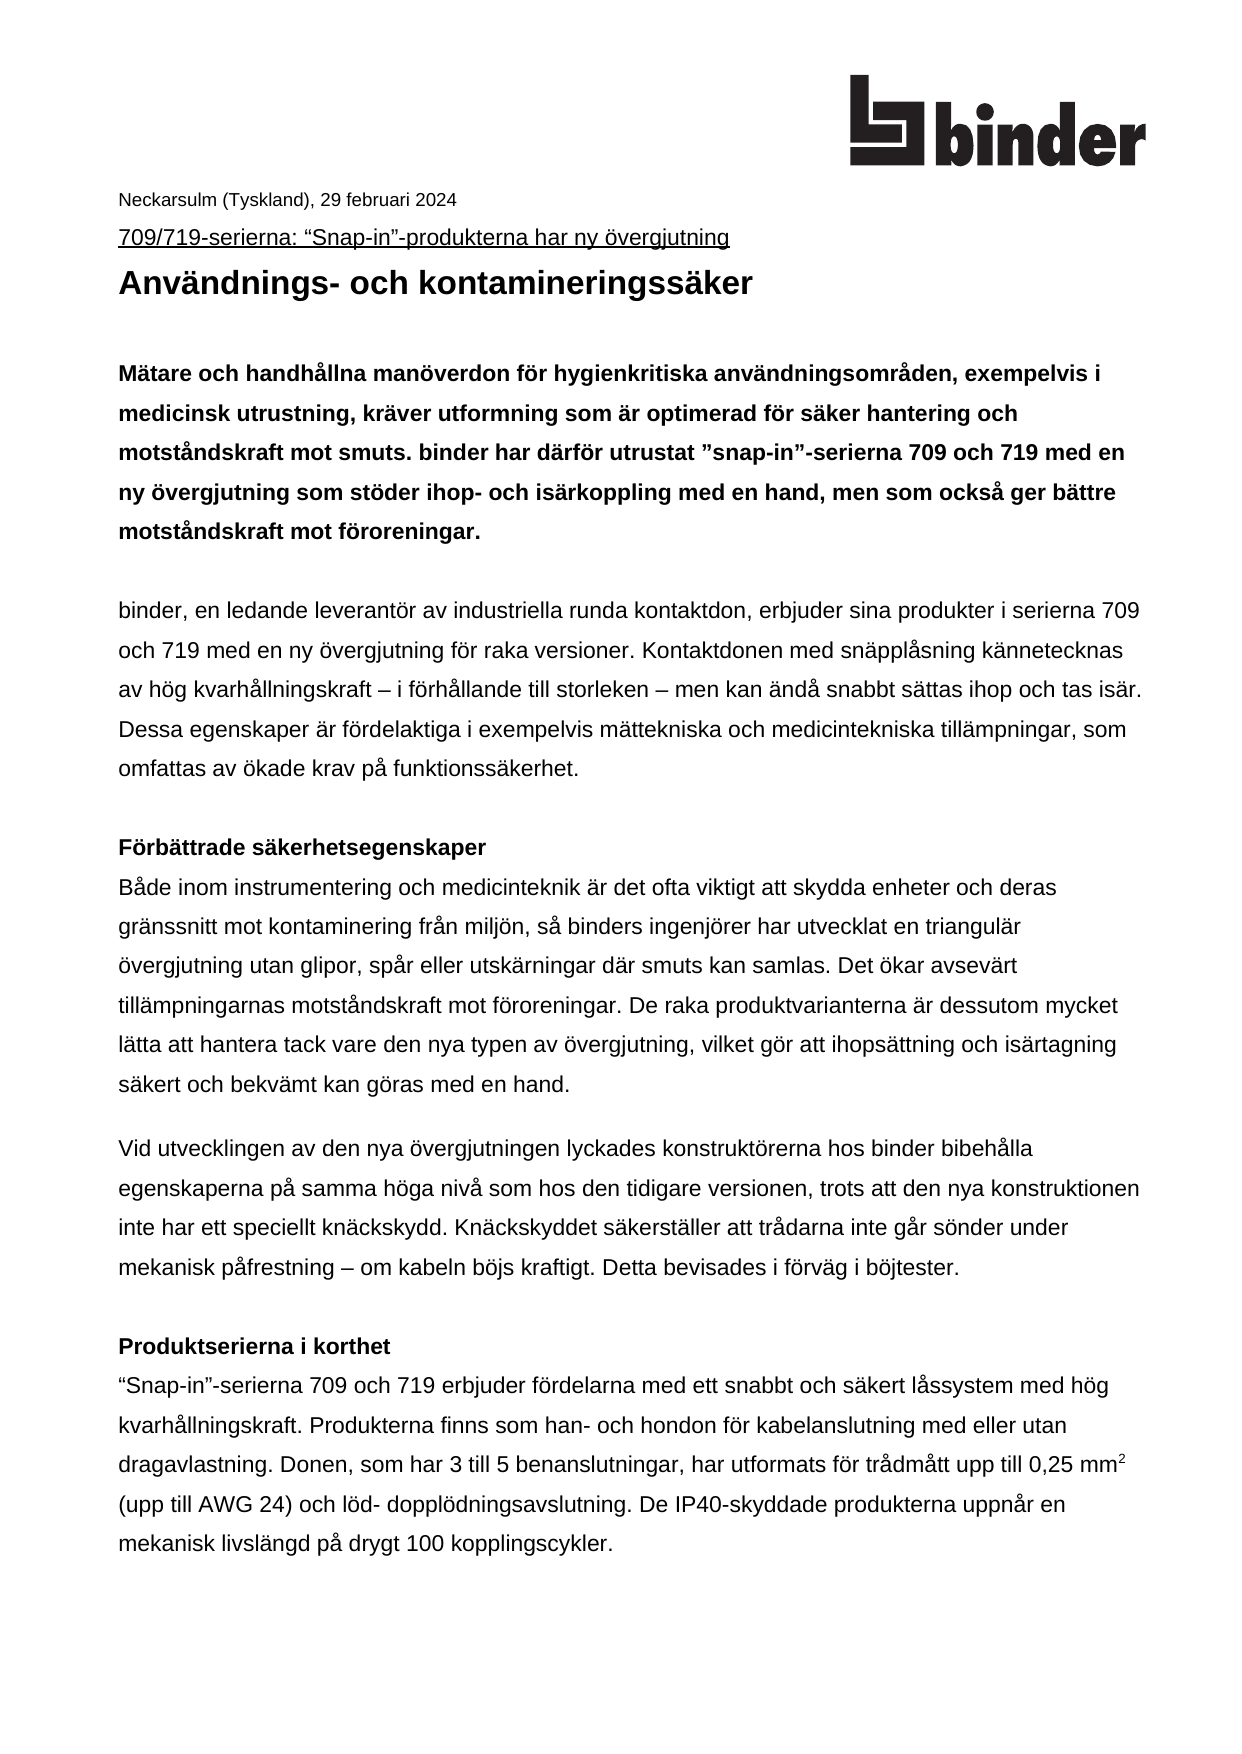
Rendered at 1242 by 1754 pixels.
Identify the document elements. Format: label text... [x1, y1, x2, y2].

text Mätare och handhållna manöverdon för hygienkritiska användningsområden, exempelvis i medicinsk utrustning, kräver utformning som är optimerad för säker hantering och motståndskraft mot smuts. binder har därför utrustat ”snap-in”-serierna 709 och 719 med en ny övergjutning som stöder ihop- och isärkoppling med en hand, men som också ger bättre motståndskraft mot föroreningar. binder, en ledande leverantör av industriella runda kontaktdon, erbjuder sina produkter i serierna 709 och 719 med en ny övergjutning för raka versioner. Kontaktdonen med snäpplåsning kännetecknas av hög kvarhållningskraft – i förhållande till storleken – men kan ändå snabbt sättas ihop och tas isär. Dessa egenskaper är fördelaktiga i exempelvis mättekniska och medicintekniska tillämpningar, som omfattas av ökade krav på funktionssäkerhet. [118, 321, 1148, 781]
text Förbättrade säkerhetsegenskaper [118, 834, 1148, 860]
text “Snap-in”-serierna 709 och 719 erbjuder fördelarna med ett snabbt och säkert låssystem med hög kvarhållningskraft. Produkterna finns som han- och hondon för kabelanslutning med eller utan dragavlastning. Donen, som har 3 till 5 benanslutningar, har utformats för trådmått upp till 0,25 mm2 (upp till AWG 24) och löd- dopplödningsavslutning. De IP40-skyddade produkterna uppnår en mekanisk livslängd på drygt 100 kopplingscykler. [118, 1372, 1148, 1556]
text Neckarsulm (Tyskland), 29 februari 2024 709/719-serierna: “Snap-in”-produkterna har ny övergjutning [118, 189, 1148, 250]
text Vid utvecklingen av den nya övergjutningen lyckades konstruktörerna hos binder bibehålla egenskaperna på samma höga nivå som hos den tidigare versionen, trots att den nya konstruktionen inte har ett speciellt knäckskydd. Knäckskyddet säkerställer att trådarna inte går sönder under mekanisk påfrestning – om kabeln böjs kraftigt. Detta bevisades i förväg i böjtester. [118, 1135, 1148, 1280]
text Användnings- och kontamineringssäker [118, 263, 1148, 302]
text Både inom instrumentering och medicinteknik är det ofta viktigt att skydda enheter och deras gränssnitt mot kontaminering från miljön, så binders ingenjörer har utvecklat en triangulär övergjutning utan glipor, spår eller utskärningar där smuts kan samlas. Det ökar avsevärt tillämpningarnas motståndskraft mot föroreningar. De raka produktvarianterna är dessutom mycket lätta att hantera tack vare den nya typen av övergjutning, vilket gör att ihopsättning och isärtagning säkert och bekvämt kan göras med en hand. [118, 873, 1148, 1097]
text Produktserierna i korthet [118, 1333, 1148, 1359]
